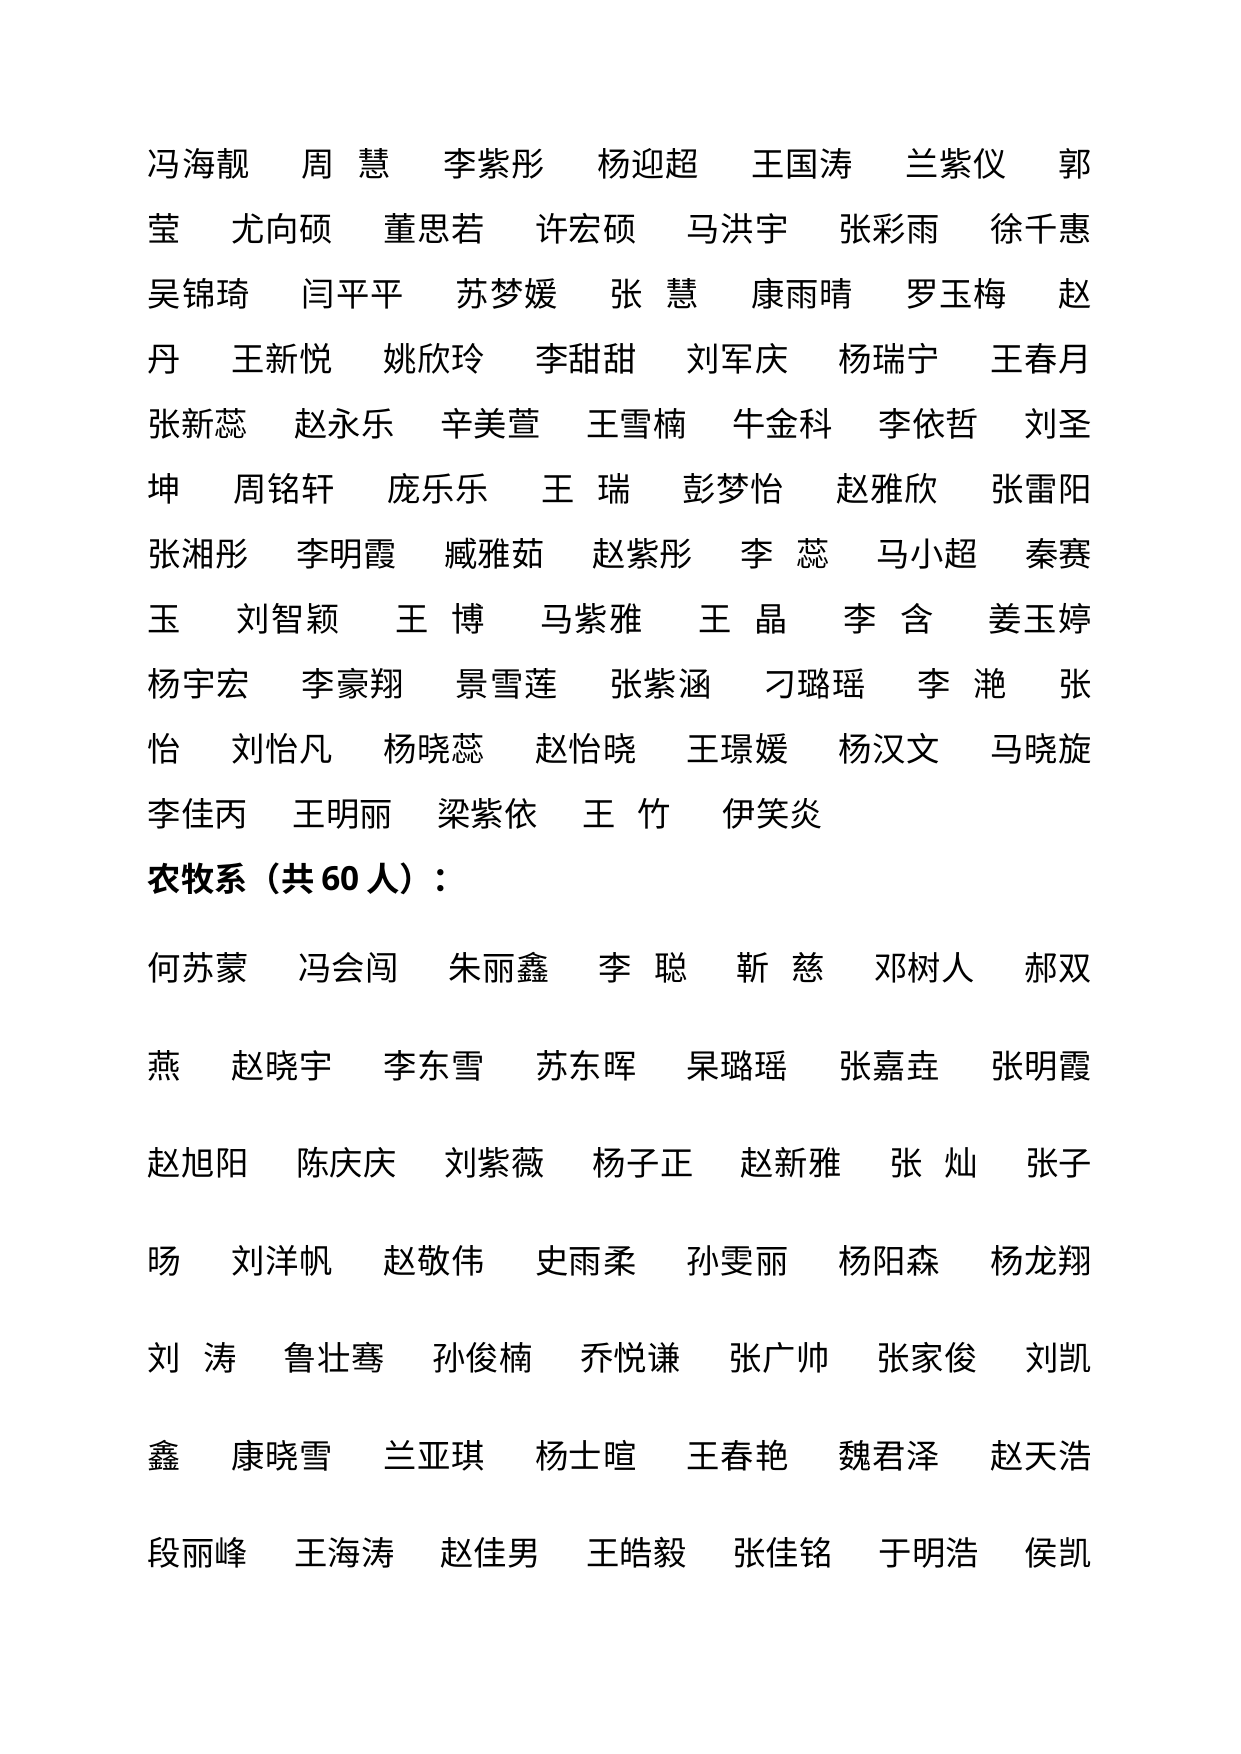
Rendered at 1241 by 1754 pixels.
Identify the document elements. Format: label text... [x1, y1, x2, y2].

text 农牧系（共60人）： [148, 844, 1092, 909]
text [148, 934, 1092, 1584]
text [148, 129, 1092, 844]
